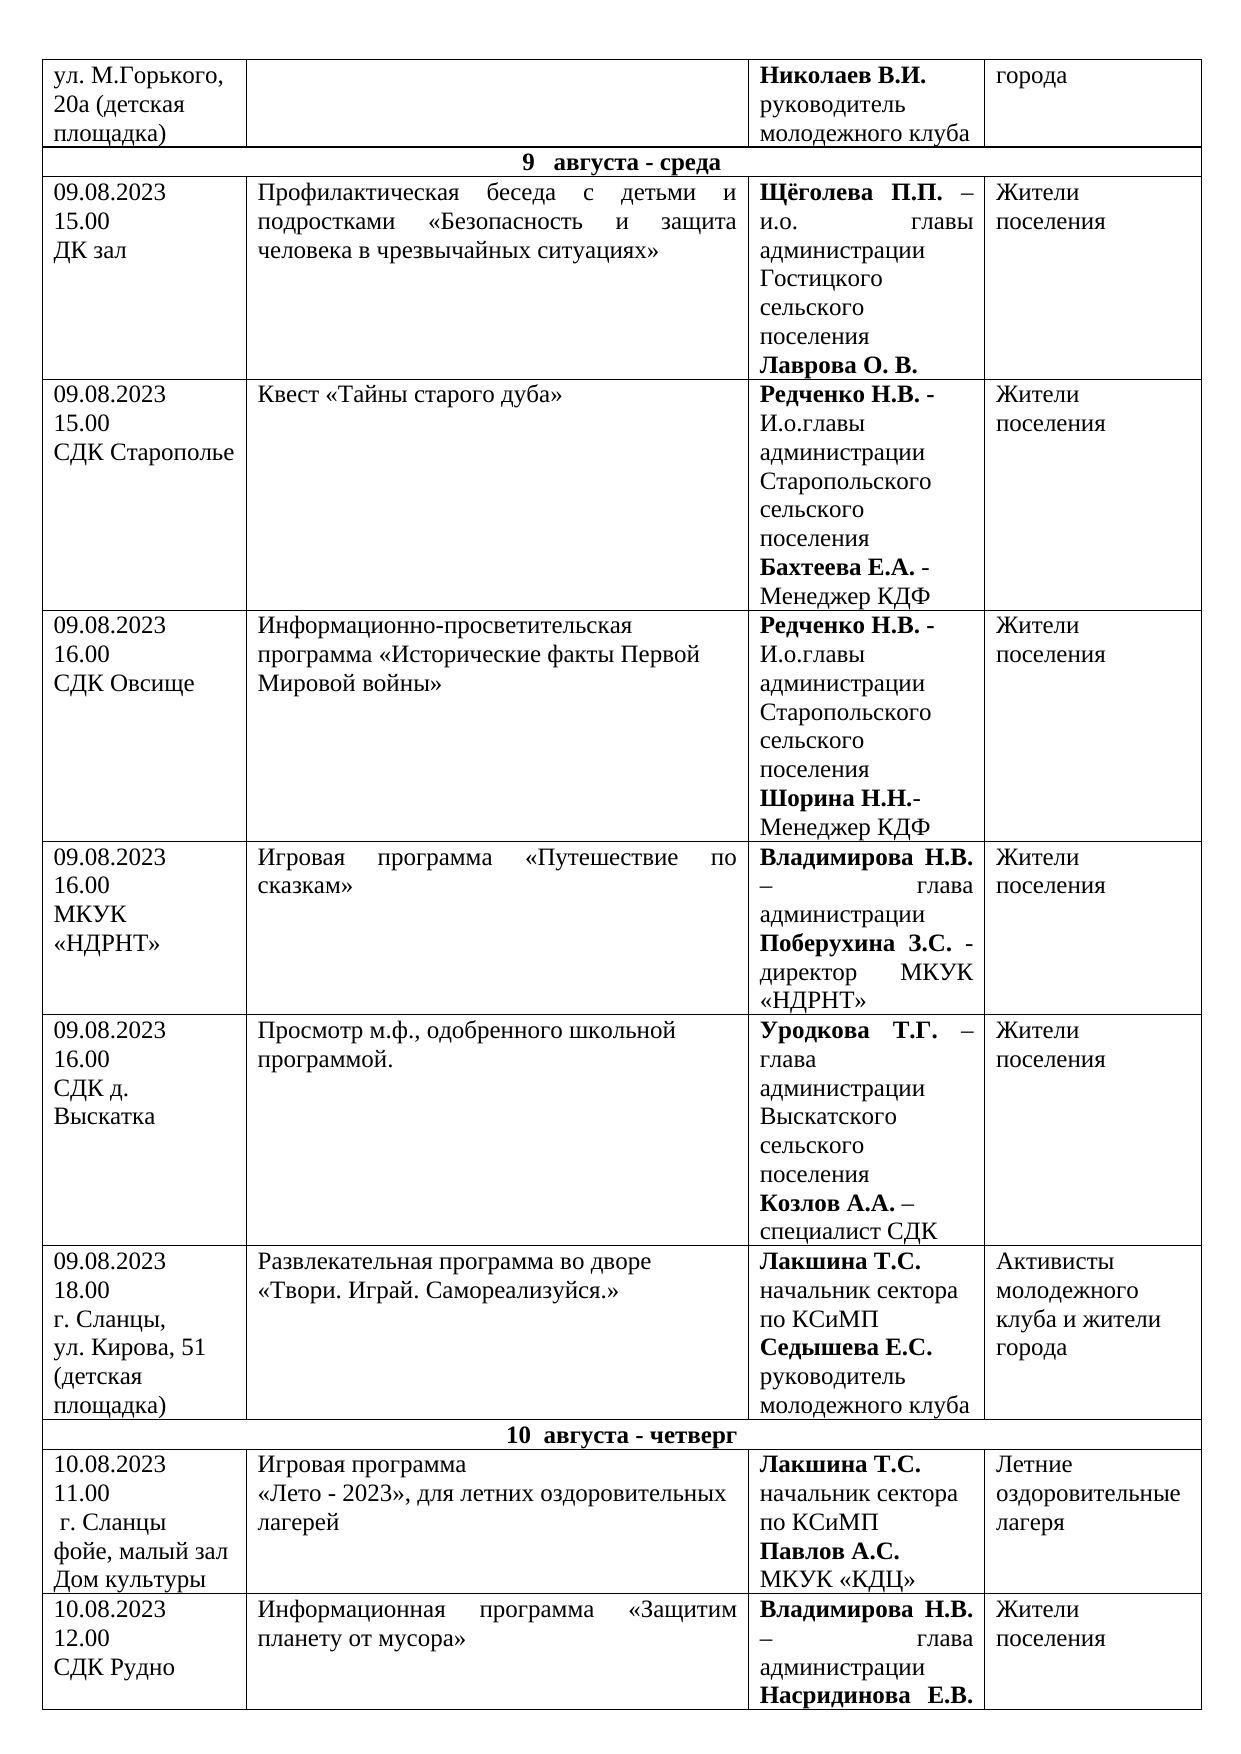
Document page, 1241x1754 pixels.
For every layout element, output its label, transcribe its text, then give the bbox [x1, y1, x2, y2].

table_cell Жители поселения [985, 611, 1201, 841]
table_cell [247, 1594, 748, 1709]
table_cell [43, 1594, 246, 1709]
table_cell 09.08.2023 16.00 СДК д. Выскатка [43, 1015, 246, 1245]
table_cell Профилактическая беседа с детьми и подростками «Безопасность и защита человека в чрезвычайных ситуациях» [247, 177, 748, 378]
table_cell Лакшина Т.С. начальник сектора по КСиМП Седышева Е.С. руководитель молодежного клуба [749, 1246, 984, 1419]
table_cell Владимирова Н.В. – глава администрации Поберухина З.С. - директор МКУК «НДРНТ» [749, 842, 984, 1014]
table_cell 09.08.2023 16.00 МКУК «НДРНТ» [43, 842, 246, 1014]
table_cell 09.08.2023 18.00 г. Сланцы, ул. Кирова, 51 (детская площадка) [43, 1246, 246, 1419]
table_cell Редченко Н.В. -И.о.главы администрации Старопольского сельского поселения Бахтеева Е.А. - Менеджер КДФ [749, 380, 984, 609]
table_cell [749, 60, 984, 146]
table_cell Жители поселения [985, 842, 1201, 1014]
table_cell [749, 1594, 984, 1709]
table_cell Лакшина Т.С. начальник сектора по КСиМП Павлов А.С. МКУК «КДЦ» [749, 1450, 984, 1593]
table_cell 10.08.2023 11.00 г. Сланцы фойе, малый зал Дом культуры [43, 1450, 246, 1593]
table_cell Квест «Тайны старого дуба» [247, 380, 748, 609]
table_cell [985, 60, 1201, 146]
table_cell Игровая программа «Лето - 2023», для летних оздоровительных лагерей [247, 1450, 748, 1593]
table_cell Жители поселения [985, 380, 1201, 609]
table_cell Просмотр м.ф., одобренного школьной программой. [247, 1015, 748, 1245]
table_cell Щёголева П.П. – и.о. главы администрации Гостицкого сельского поселения Лаврова О. В. [749, 177, 984, 378]
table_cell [247, 60, 748, 146]
table_cell Уродкова Т.Г. – глава администрации Выскатского сельского поселения Козлов А.А. – специалист СДК [749, 1015, 984, 1245]
table_cell Информационно-просветительская программа «Исторические факты Первой Мировой войны» [247, 611, 748, 841]
table_cell Развлекательная программа во дворе «Твори. Играй. Самореализуйся.» [247, 1246, 748, 1419]
table_cell 9 августа - среда [43, 148, 1201, 176]
table_cell Жители поселения [985, 1015, 1201, 1245]
table_cell Игровая программа «Путешествие по сказкам» [247, 842, 748, 1014]
table_cell 10 августа - четверг [43, 1420, 1201, 1448]
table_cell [43, 60, 246, 146]
table_cell 09.08.2023 15.00 ДК зал [43, 177, 246, 378]
table_cell Летние оздоровительные лагеря [985, 1450, 1201, 1593]
table_cell Редченко Н.В. -И.о.главы администрации Старопольского сельского поселения Шорина Н.Н.- Менеджер КДФ [749, 611, 984, 841]
table_cell Жители поселения [985, 1594, 1201, 1709]
table_cell Жители поселения [985, 177, 1201, 378]
table_cell 09.08.2023 15.00 СДК Старополье [43, 380, 246, 609]
table_cell Активисты молодежного клуба и жители города [985, 1246, 1201, 1419]
table_cell 09.08.2023 16.00 СДК Овсище [43, 611, 246, 841]
